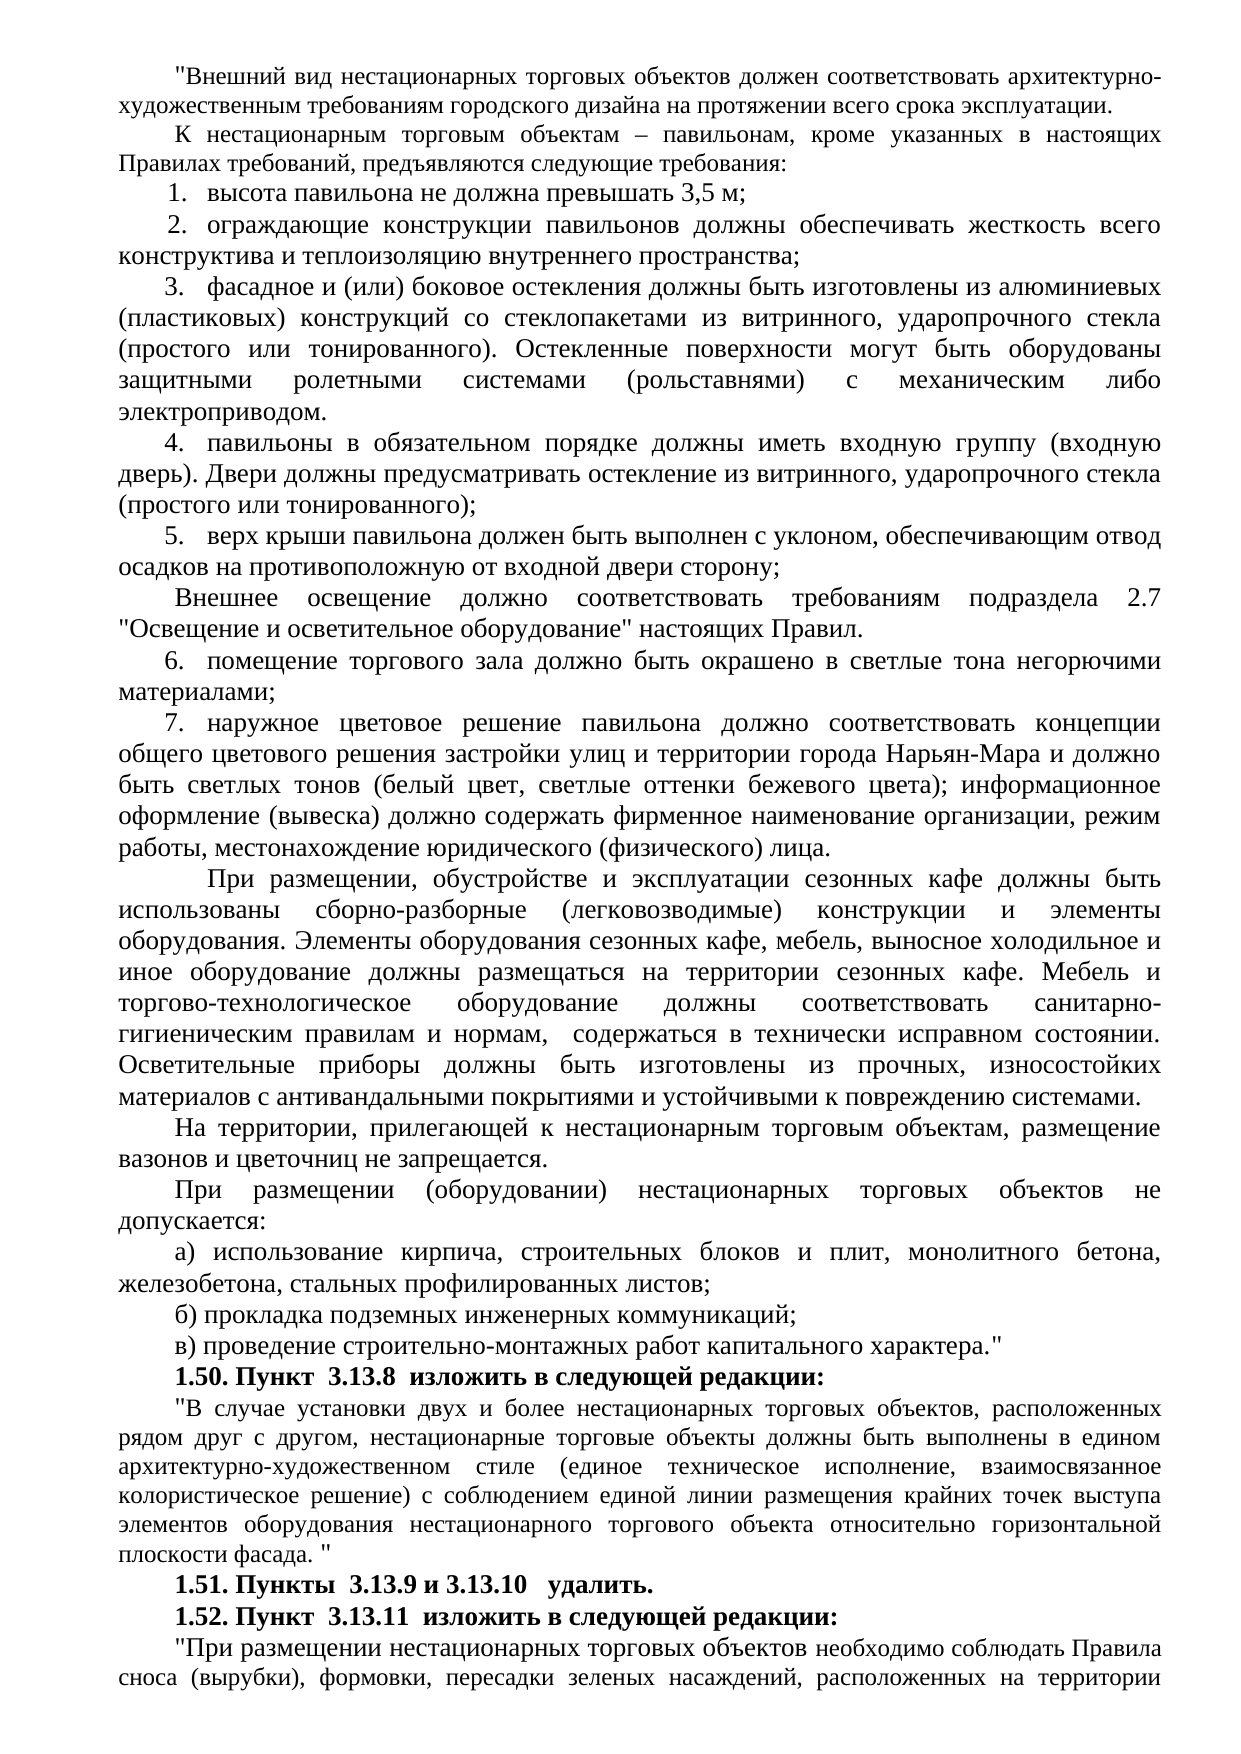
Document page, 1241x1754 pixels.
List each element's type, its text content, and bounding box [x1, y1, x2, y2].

list а) использование кирпича, строительных блоков и плит, монолитного бетона, железобетона, стальных профилированных листов; [118, 1236, 1162, 1298]
list Внешнее освещение должно соответствовать требованиям подраздела 2.7 "Освещение и осветительное оборудование" настоящих Правил. [118, 581, 1162, 644]
text "В случае установки двух и более нестационарных торговых объектов, расположенных рядом друг с другом, нестационарные торговые объекты должны быть выполнены в едином архитектурно-художественном стиле (единое техническое исполнение, взаимосвязанное колористическое решение) с соблюдением единой линии размещения крайних точек выступа элементов оборудования нестационарного торгового объекта относительно горизонтальной плоскости фасада. " [118, 1391, 1162, 1568]
text 1.52. Пункт 3.13.11 изложить в следующей редакции: [118, 1600, 1162, 1631]
list высота павильона не должна превышать 3,5 м; [118, 177, 1162, 208]
list На территории, прилегающей к нестационарным торговым объектам, размещение вазонов и цветочниц не запрещается. [118, 1111, 1162, 1173]
list При размещении (оборудовании) нестационарных торговых объектов не допускается: [118, 1173, 1162, 1236]
list верх крыши павильона должен быть выполнен с уклоном, обеспечивающим отвод осадков на противоположную от входной двери сторону; [118, 519, 1162, 581]
list ограждающие конструкции павильонов должны обеспечивать жесткость всего конструктива и теплоизоляцию внутреннего пространства; [118, 208, 1162, 270]
text 1.50. Пункт 3.13.8 изложить в следующей редакции: [118, 1360, 1162, 1391]
text 1.51. Пункты 3.13.9 и 3.13.10 удалить. [118, 1568, 1162, 1600]
text "Внешний вид нестационарных торговых объектов должен соответствовать архитектурно-художественным требованиям городского дизайна на протяжении всего срока эксплуатации. [118, 59, 1162, 119]
list б) прокладка подземных инженерных коммуникаций; [118, 1298, 1162, 1329]
text При размещении, обустройстве и эксплуатации сезонных кафе должны быть использованы сборно-разборные (легковозводимые) конструкции и элементы оборудования. Элементы оборудования сезонных кафе, мебель, выносное холодильное и иное оборудование должны размещаться на территории сезонных кафе. Мебель и торгово-технологическое оборудование должны соответствовать санитарно-гигиеническим правилам и нормам, содержаться в технически исправном состоянии. Осветительные приборы должны быть изготовлены из прочных, износостойких материалов с антивандальными покрытиями и устойчивыми к повреждению системами. [118, 862, 1162, 1111]
list фасадное и (или) боковое остекления должны быть изготовлены из алюминиевых (пластиковых) конструкций со стеклопакетами из витринного, ударопрочного стекла (простого или тонированного). Остекленные поверхности могут быть оборудованы защитными ролетными системами (рольставнями) с механическим либо электроприводом. [118, 270, 1162, 426]
list павильоны в обязательном порядке должны иметь входную группу (входную дверь). Двери должны предусматривать остекление из витринного, ударопрочного стекла (простого или тонированного); [118, 426, 1162, 519]
list помещение торгового зала должно быть окрашено в светлые тона негорючими материалами; [118, 644, 1162, 706]
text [118, 1631, 1162, 1691]
text К нестационарным торговым объектам – павильонам, кроме указанных в настоящих Правилах требований, предъявляются следующие требования: [118, 119, 1162, 177]
list в) проведение строительно-монтажных работ капитального характера." [118, 1329, 1162, 1360]
list наружное цветовое решение павильона должно соответствовать концепции общего цветового решения застройки улиц и территории города Нарьян-Мара и должно быть светлых тонов (белый цвет, светлые оттенки бежевого цвета); информационное оформление (вывеска) должно содержать фирменное наименование организации, режим работы, местонахождение юридического (физического) лица. [118, 706, 1162, 862]
